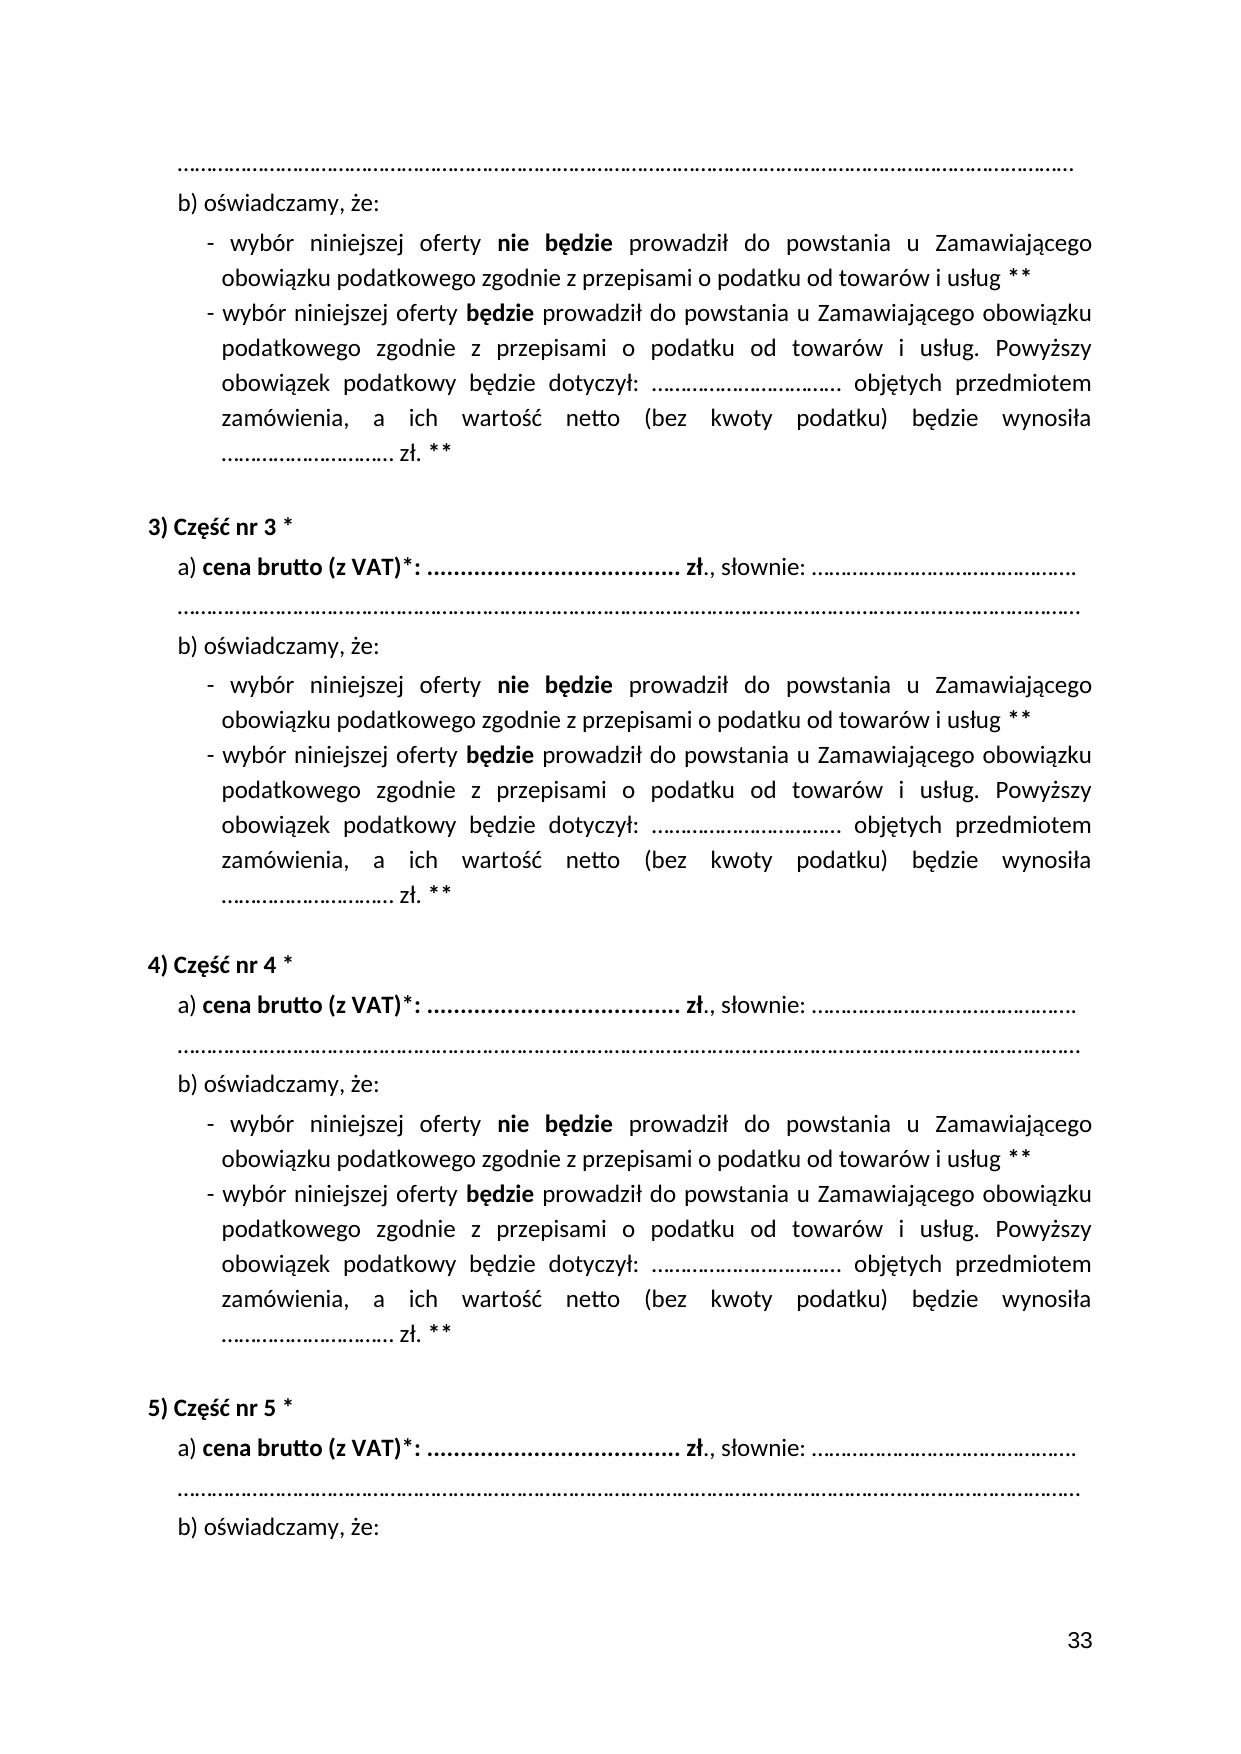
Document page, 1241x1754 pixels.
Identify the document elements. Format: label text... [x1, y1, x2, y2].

text a) cena brutto (z VAT)*: ...................................... zł., słownie: ………………………………………. [177, 1432, 1093, 1463]
text …………………………………………………………………………………………………………………….…………………… [148, 1029, 1093, 1059]
text b) oświadczamy, że: [177, 630, 1093, 661]
text b) oświadczamy, że: [177, 1511, 1093, 1542]
text ………………………………………………………………………………………………………………………………………… [148, 148, 1093, 178]
text b) oświadczamy, że: [177, 187, 1093, 218]
text 5) Część nr 5 * [148, 1393, 1093, 1423]
text a) cena brutto (z VAT)*: ...................................... zł., słownie: ………………………………………. [177, 551, 1093, 581]
text b) oświadczamy, że: [177, 1068, 1093, 1099]
text ……………………………………………………………………………………………………….………………………………… [148, 591, 1093, 621]
text ……………………………………………………………………………………………………………….………………………… [148, 1472, 1093, 1502]
text a) cena brutto (z VAT)*: ...................................... zł., słownie: ………………………………………. [177, 989, 1093, 1020]
text 3) Część nr 3 * [148, 511, 1093, 542]
text 4) Część nr 4 * [148, 950, 1093, 980]
